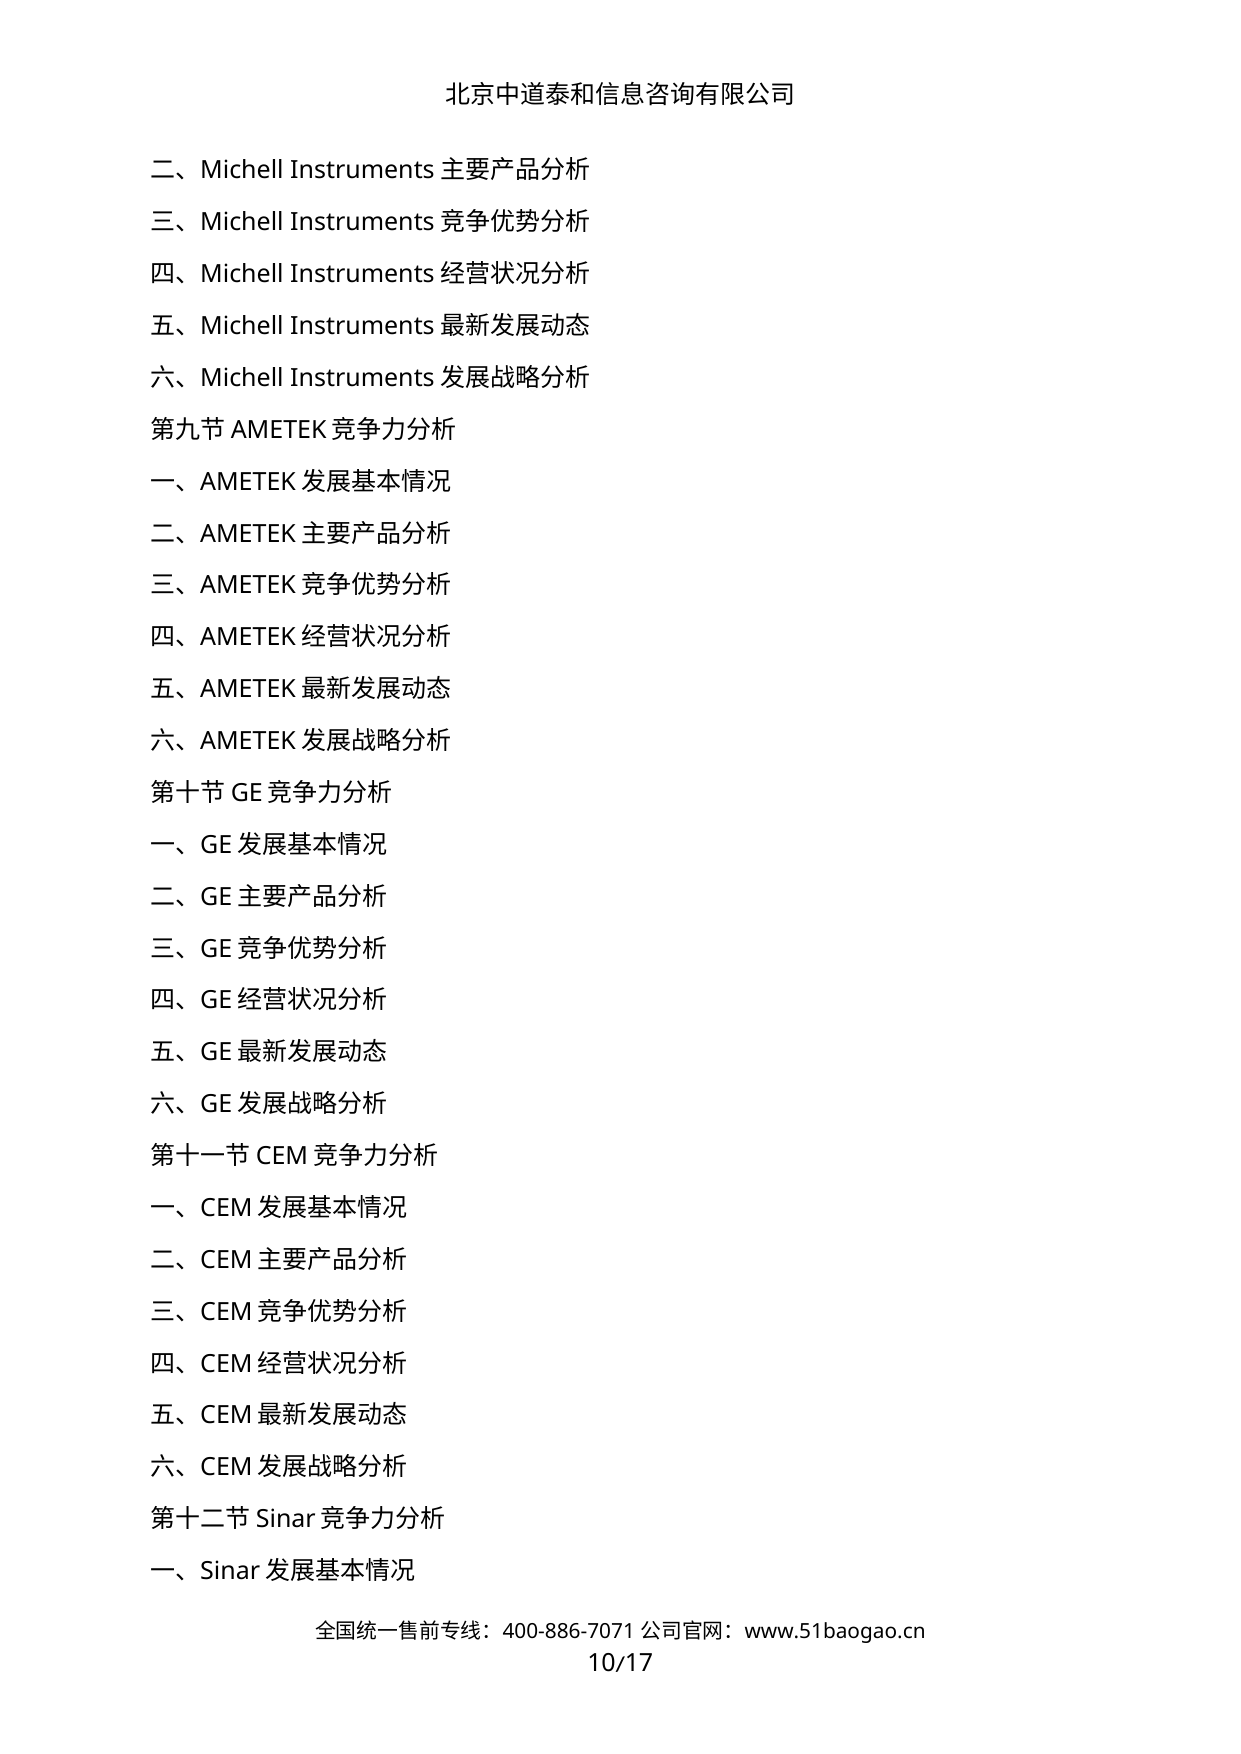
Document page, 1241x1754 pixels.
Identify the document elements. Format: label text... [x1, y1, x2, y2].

text 三、Michell Instruments竞争优势分析 [150, 202, 1090, 238]
text 第十一节 CEM竞争力分析 [150, 1136, 1090, 1172]
text 一、GE发展基本情况 [150, 824, 1090, 861]
text 二、AMETEK主要产品分析 [150, 513, 1090, 549]
text 二、CEM主要产品分析 [150, 1239, 1090, 1276]
text 四、CEM经营状况分析 [150, 1343, 1090, 1379]
text 一、Sinar发展基本情况 [150, 1551, 1090, 1587]
text 三、GE竞争优势分析 [150, 928, 1090, 964]
text 五、AMETEK最新发展动态 [150, 669, 1090, 705]
text 六、AMETEK发展战略分析 [150, 721, 1090, 757]
text 四、AMETEK经营状况分析 [150, 617, 1090, 653]
text 第九节 AMETEK竞争力分析 [150, 409, 1090, 446]
text 六、CEM发展战略分析 [150, 1447, 1090, 1483]
text 五、CEM最新发展动态 [150, 1395, 1090, 1431]
text 三、AMETEK竞争优势分析 [150, 565, 1090, 601]
text 六、Michell Instruments发展战略分析 [150, 357, 1090, 394]
text 二、Michell Instruments主要产品分析 [150, 150, 1090, 186]
text 四、GE经营状况分析 [150, 980, 1090, 1016]
text 三、CEM竞争优势分析 [150, 1291, 1090, 1327]
text 一、AMETEK发展基本情况 [150, 461, 1090, 497]
text 五、GE最新发展动态 [150, 1032, 1090, 1068]
text 第十节 GE竞争力分析 [150, 772, 1090, 809]
text 一、CEM发展基本情况 [150, 1187, 1090, 1224]
text 二、GE主要产品分析 [150, 876, 1090, 912]
text 四、Michell Instruments经营状况分析 [150, 254, 1090, 290]
text 第十二节 Sinar竞争力分析 [150, 1499, 1090, 1535]
text 五、Michell Instruments最新发展动态 [150, 306, 1090, 342]
text 六、GE发展战略分析 [150, 1084, 1090, 1120]
